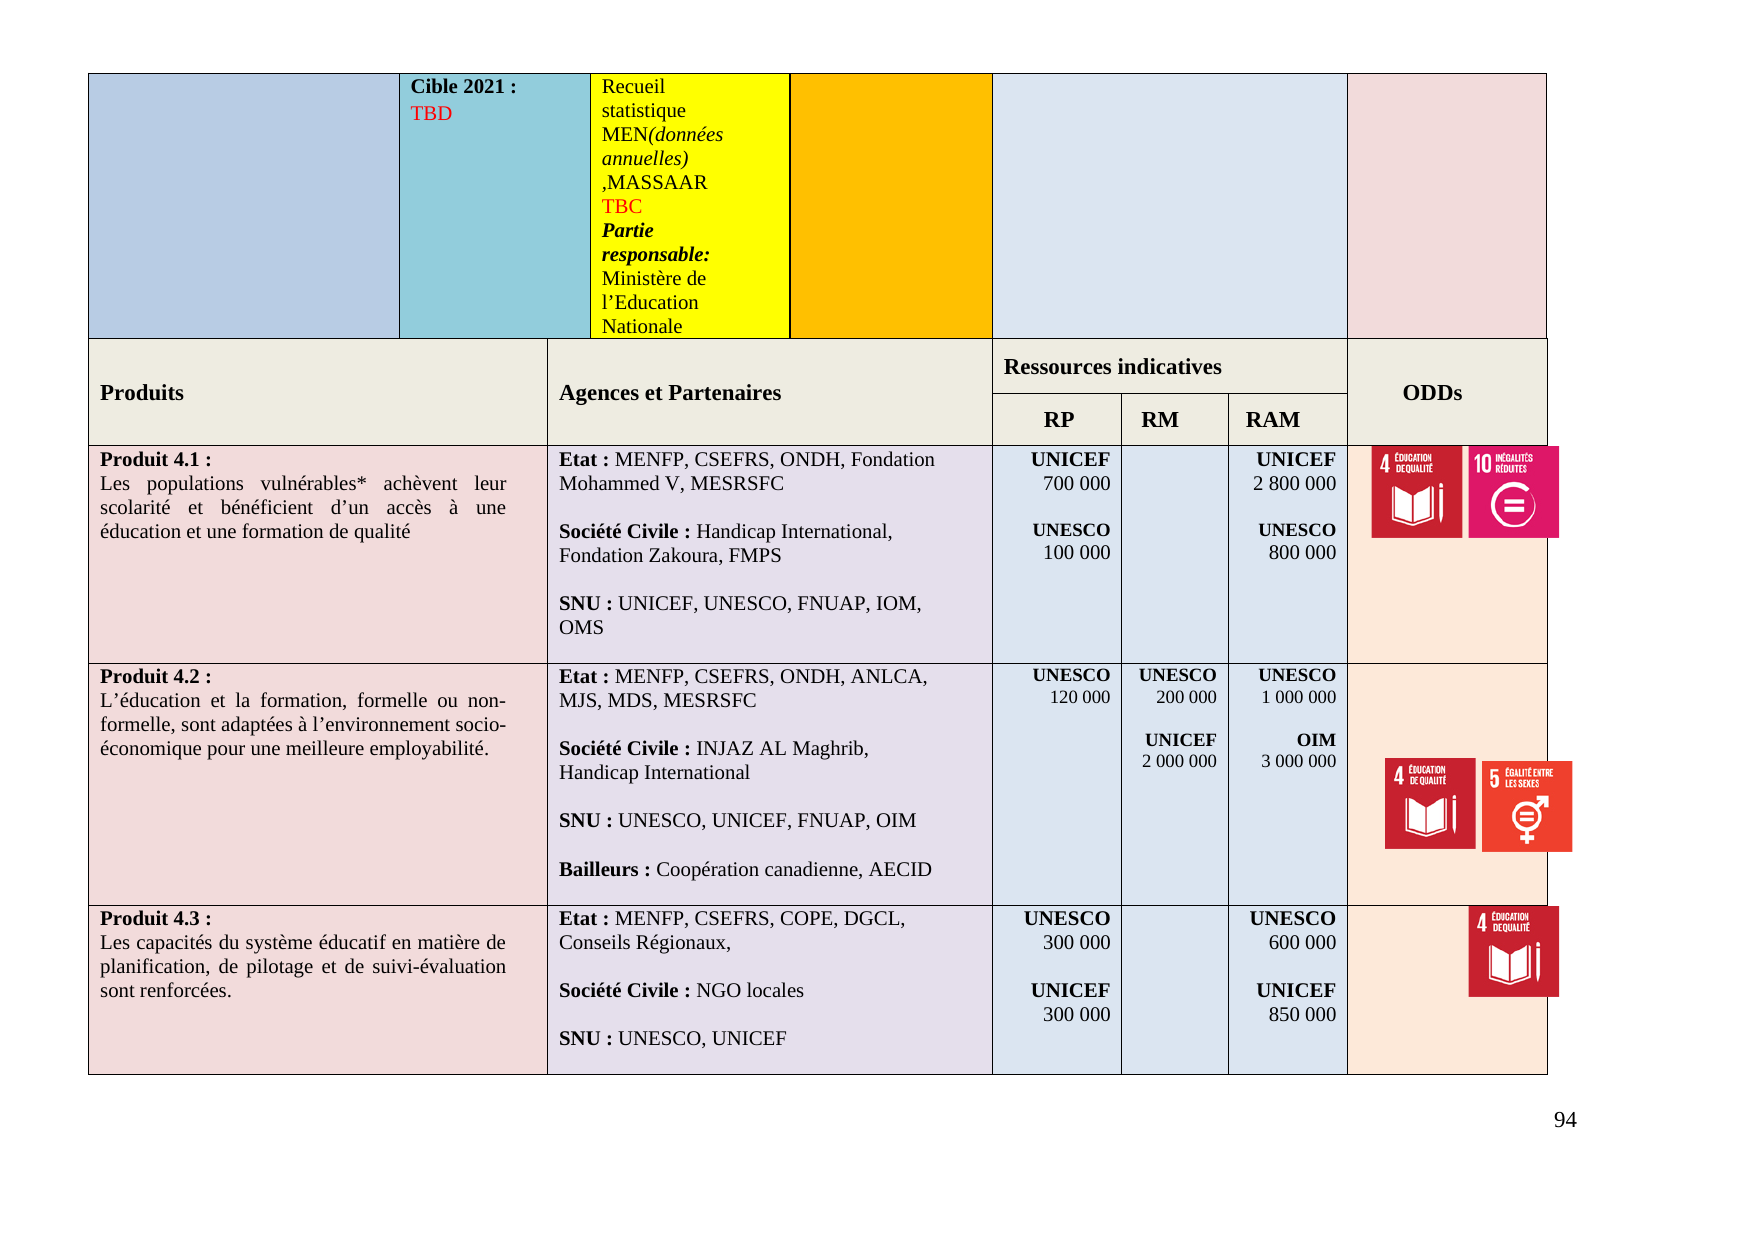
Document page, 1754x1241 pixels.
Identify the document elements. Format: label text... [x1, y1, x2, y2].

table_cell UNESCO 200 000 UNICEF 2 000 000 [1122, 664, 1228, 905]
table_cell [993, 74, 1347, 338]
picture [1468, 906, 1560, 997]
table_cell Etat : MENFP, CSEFRS, COPE, DGCL, Conseils Régionaux, Société Civile : NGO locales SNU : UNESCO, UNICEF [548, 906, 992, 1074]
table_cell [1348, 664, 1547, 905]
table_cell UNICEF 700 000 UNESCO 100 000 [993, 446, 1121, 663]
picture [1385, 758, 1476, 849]
table_cell Produit 4.2 : L’éducation et la formation, formelle ou non-formelle, sont adaptées à l’environnement socio-économique pour une meilleure employabilité. [89, 664, 547, 905]
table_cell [1348, 74, 1546, 338]
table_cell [791, 74, 992, 338]
table_cell [1122, 906, 1228, 1074]
table_cell RAM [1229, 394, 1347, 445]
table_cell UNESCO 300 000 UNICEF 300 000 [993, 906, 1121, 1074]
picture [1482, 761, 1573, 852]
table_cell UNICEF 2 800 000 UNESCO 800 000 [1229, 446, 1347, 663]
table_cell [400, 74, 590, 338]
picture [1468, 446, 1560, 538]
picture [1371, 446, 1463, 538]
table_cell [89, 74, 399, 338]
table_cell Produits [89, 339, 547, 445]
table_cell UNESCO 120 000 [993, 664, 1121, 905]
table_cell ODDs [1348, 339, 1547, 445]
table_cell Etat : MENFP, CSEFRS, ONDH, Fondation Mohammed V, MESRSFC Société Civile : Handicap International, Fondation Zakoura, FMPS SNU : UNICEF, UNESCO, FNUAP, IOM, OMS [548, 446, 992, 663]
table_cell RM [1122, 394, 1228, 445]
table_cell Ressources indicatives [993, 339, 1347, 393]
table_cell [1348, 446, 1547, 663]
table_cell Produit 4.1 : Les populations vulnérables* achèvent leur scolarité et bénéficient d’un accès à une éducation et une formation de qualité [89, 446, 547, 663]
table_cell UNESCO 1 000 000 OIM 3 000 000 [1229, 664, 1347, 905]
table_cell [1122, 446, 1228, 663]
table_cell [591, 74, 789, 338]
table_cell Etat : MENFP, CSEFRS, ONDH, ANLCA, MJS, MDS, MESRSFC Société Civile : INJAZ AL Maghrib, Handicap International SNU : UNESCO, UNICEF, FNUAP, OIM Bailleurs : Coopération canadienne, AECID [548, 664, 992, 905]
table_cell Agences et Partenaires [548, 339, 992, 445]
table_cell RP [993, 394, 1121, 445]
table_cell Produit 4.3 : Les capacités du système éducatif en matière de planification, de pilotage et de suivi-évaluation sont renforcées. [89, 906, 547, 1074]
table_cell [1348, 906, 1547, 1074]
table_cell UNESCO 600 000 UNICEF 850 000 [1229, 906, 1347, 1074]
